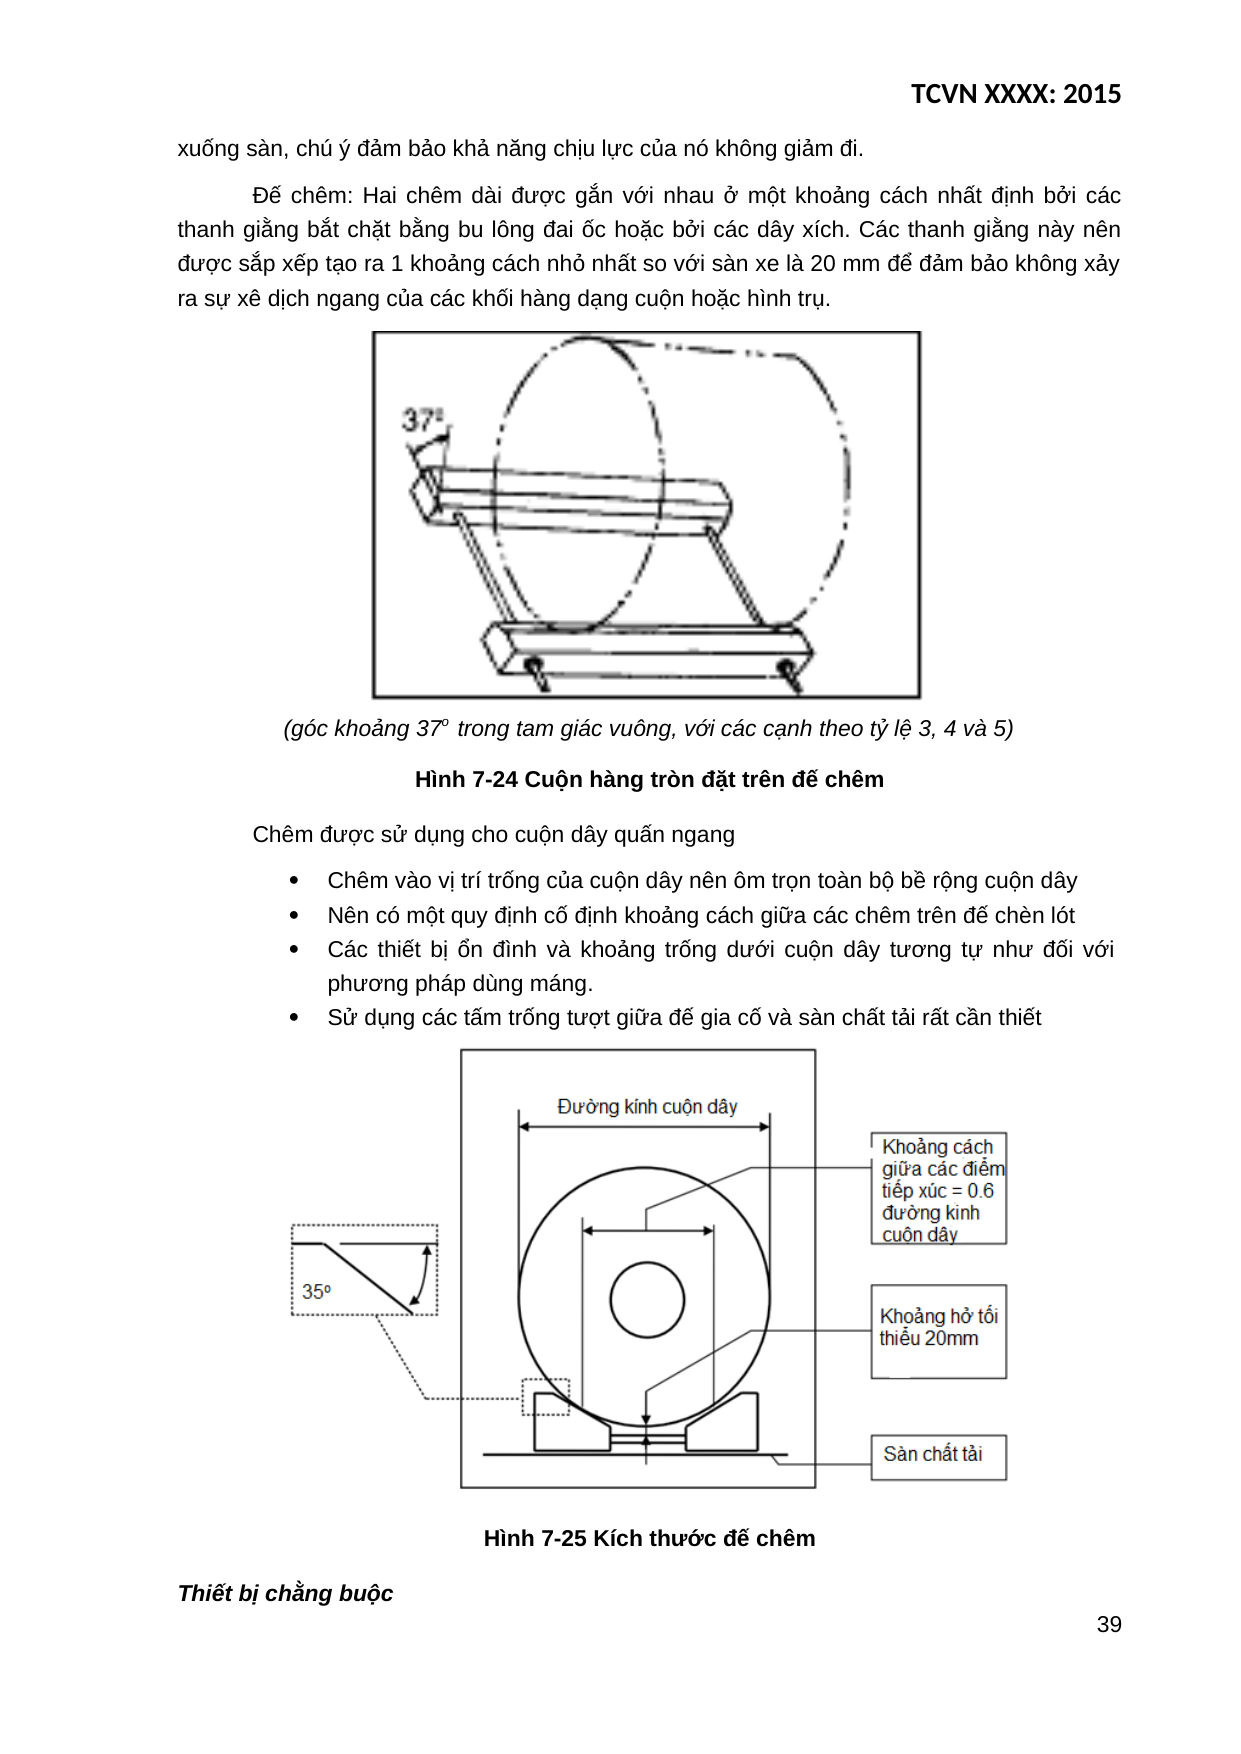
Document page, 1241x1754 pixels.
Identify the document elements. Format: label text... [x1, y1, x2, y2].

list Chêm vào vị trí trống của cuộn dây nên ôm trọn toàn bộ bề rộng cuộn dây [290, 867, 1116, 894]
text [177, 135, 1122, 162]
text (góc khoảng 37o trong tam giác vuông, với các cạnh theo tỷ lệ 3, 4 và 5) [177, 714, 1122, 741]
list Nên có một quy định cố định khoảng cách giữa các chêm trên đế chèn lót [290, 902, 1116, 928]
picture [285, 1038, 1015, 1500]
list Các thiết bị ổn đình và khoảng trống dưới cuộn dây tương tự như đối với phương pháp dùng máng. [290, 936, 1116, 996]
list Thiết bị chằng buộc [177, 1580, 1122, 1606]
text Đế chêm: Hai chêm dài được gắn với nhau ở một khoảng cách nhất định bởi các thanh giằng bắt chặt bằng bu lông đai ốc hoặc bởi các dây xích. Các thanh giằng này nên được sắp xếp tạo ra 1 khoảng cách nhỏ nhất so với sàn xe là 20 mm để đảm bảo không xảy ra sự xê dịch ngang của các khối hàng dạng cuộn hoặc hình trụ. [177, 182, 1122, 311]
list Sử dụng các tấm trống tượt giữa đế gia cố và sàn chất tải rất cần thiết [290, 1004, 1116, 1030]
picture [370, 331, 929, 707]
text Chêm được sử dụng cho cuộn dây quấn ngang [177, 821, 1122, 847]
